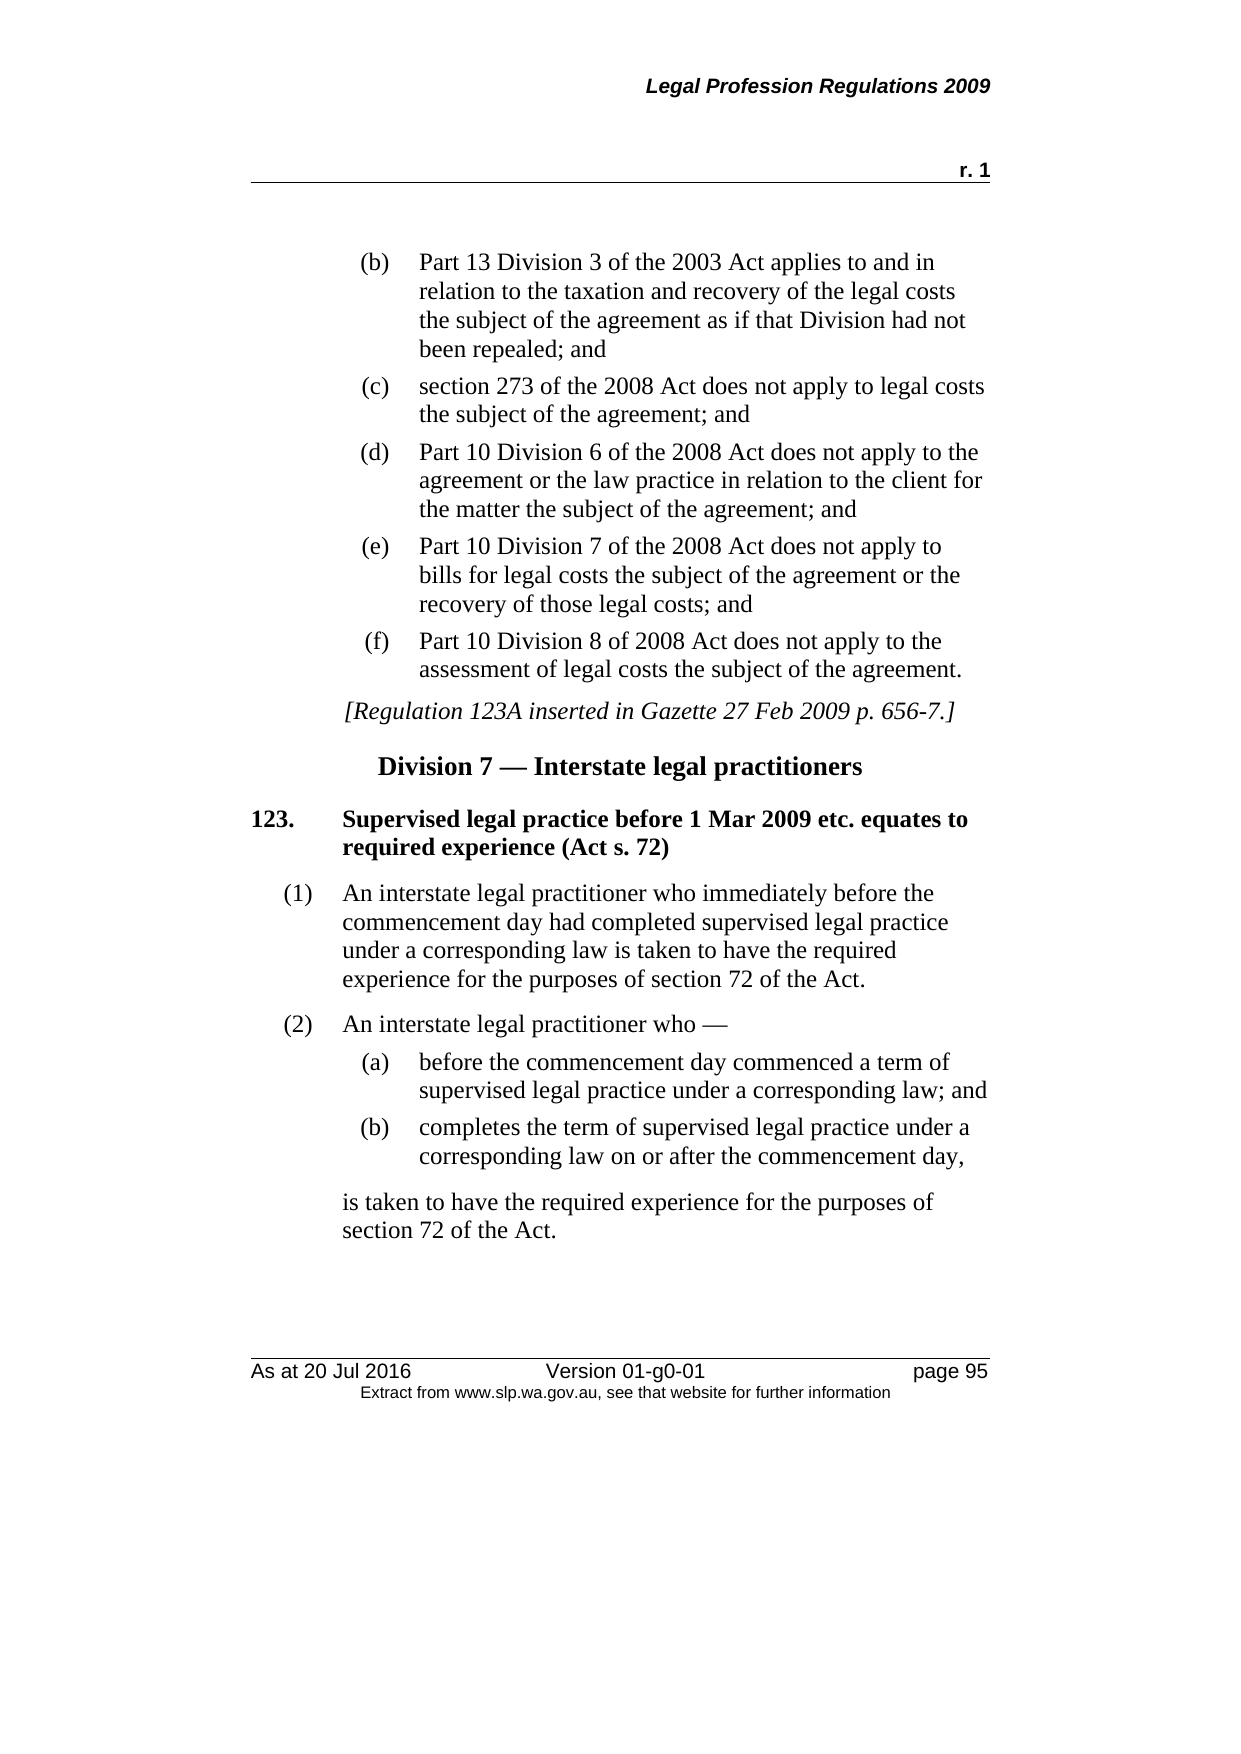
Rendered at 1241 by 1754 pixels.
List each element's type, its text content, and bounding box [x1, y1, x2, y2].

text is taken to have the required experience for the purposes of section 72 of the Act. [251, 1187, 990, 1244]
text (f) Part 10 Division 8 of 2008 Act does not apply to the assessment of legal costs the subject of the agreement. [251, 626, 990, 683]
text (1) An interstate legal practitioner who immediately before the commencement day had completed supervised legal practice under a corresponding law is taken to have the required experience for the purposes of section 72 of the Act. [251, 878, 990, 993]
text (e) Part 10 Division 7 of the 2008 Act does not apply to bills for legal costs the subject of the agreement or the recovery of those legal costs; and [251, 531, 990, 617]
text (b) Part 13 Division 3 of the 2003 Act applies to and in relation to the taxation and recovery of the legal costs the subject of the agreement as if that Division had not been repealed; and [251, 247, 990, 362]
text (d) Part 10 Division 6 of the 2008 Act does not apply to the agreement or the law practice in relation to the client for the matter the subject of the agreement; and [251, 437, 990, 523]
text (a) before the commencement day commenced a term of supervised legal practice under a corresponding law; and [251, 1047, 990, 1104]
text [Regulation 123A inserted in Gazette 27 Feb 2009 p. 656-7.] [251, 696, 990, 724]
text (2) An interstate legal practitioner who — [251, 1009, 990, 1038]
text (c) section 273 of the 2008 Act does not apply to legal costs the subject of the agreement; and [251, 371, 990, 428]
text (b) completes the term of supervised legal practice under a corresponding law on or after the commencement day, [251, 1112, 990, 1170]
subtitle 123. Supervised legal practice before 1 Mar 2009 etc. equates to required experience (Act s. 72) [251, 804, 990, 861]
subtitle Division 7 — Interstate legal practitioners [251, 749, 990, 781]
